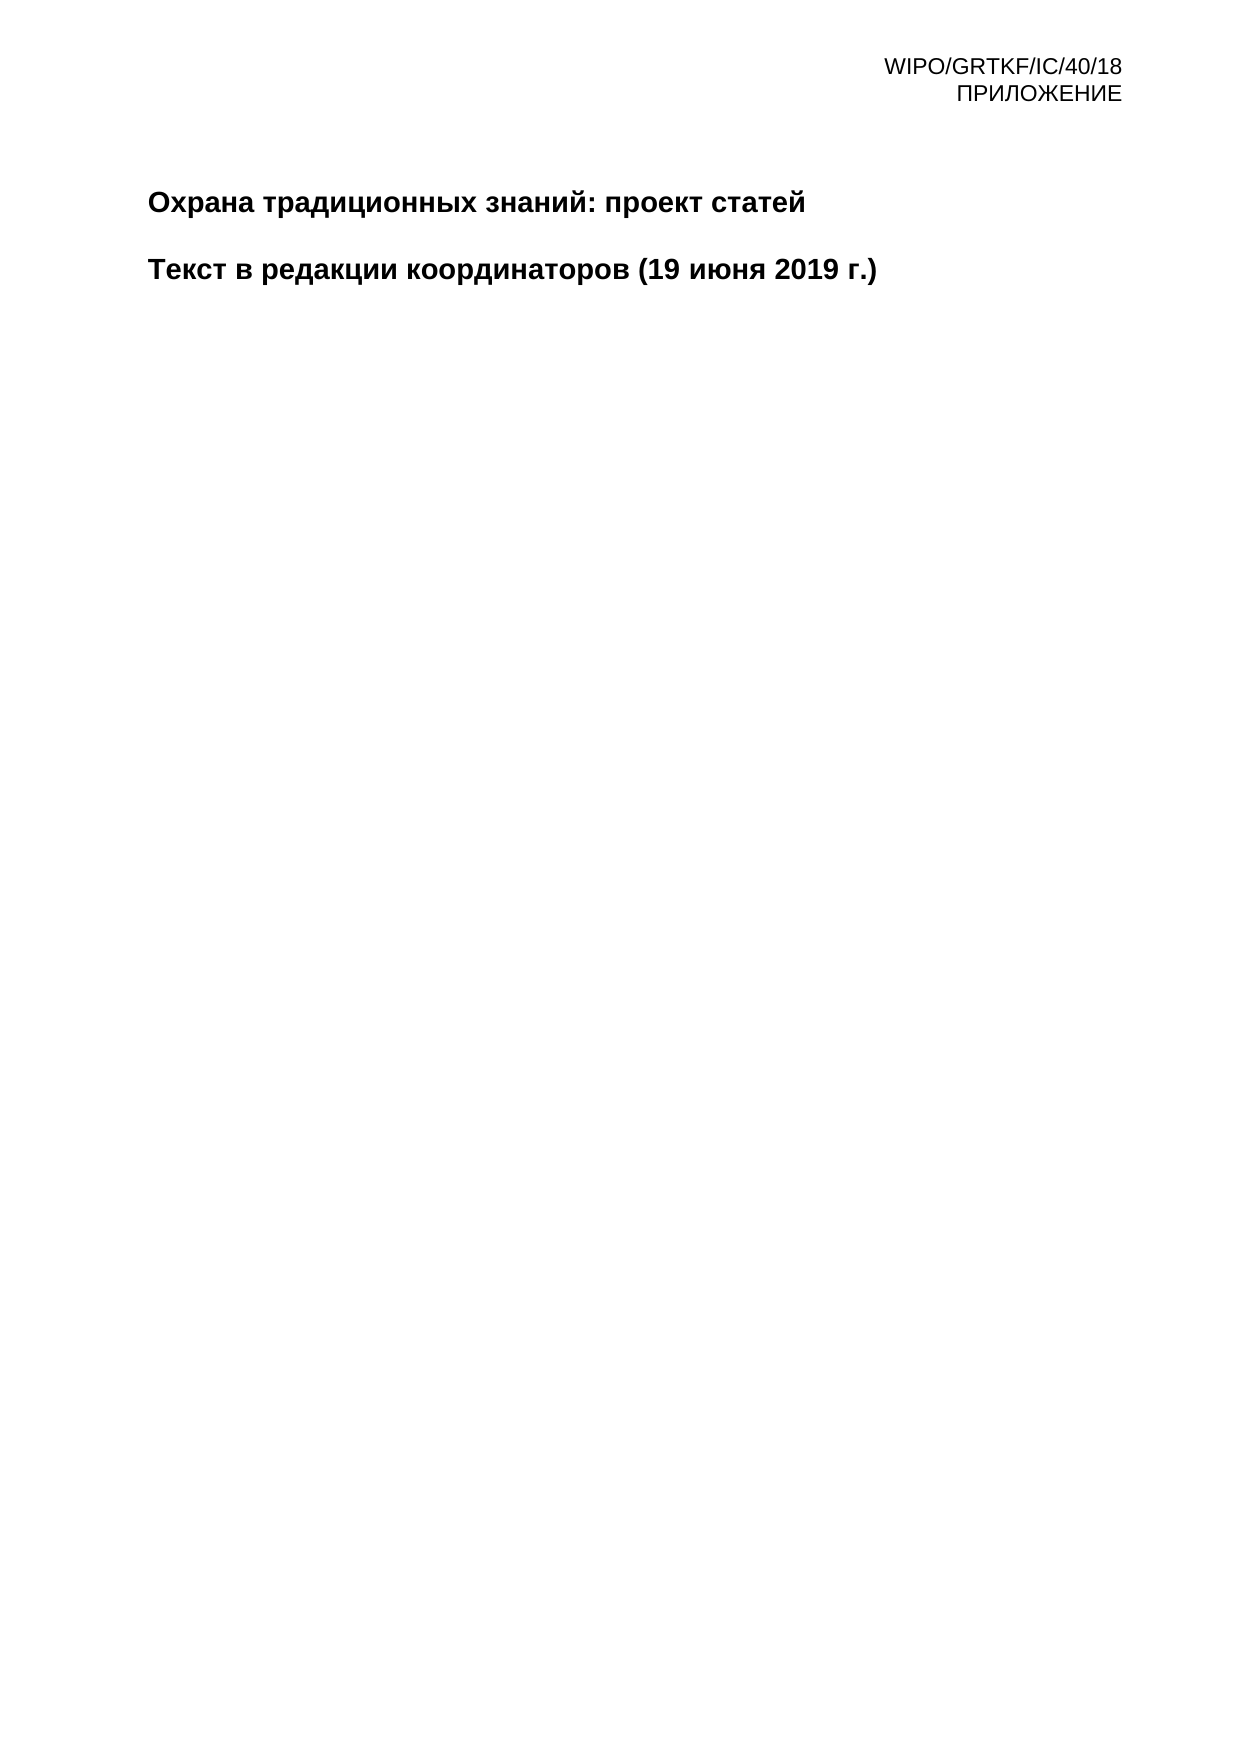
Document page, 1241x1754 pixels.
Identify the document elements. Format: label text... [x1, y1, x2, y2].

text Охрана традиционных знаний: проект статей [148, 185, 1122, 218]
text Текст в редакции координаторов (19 июня 2019 г.) [148, 252, 1122, 286]
